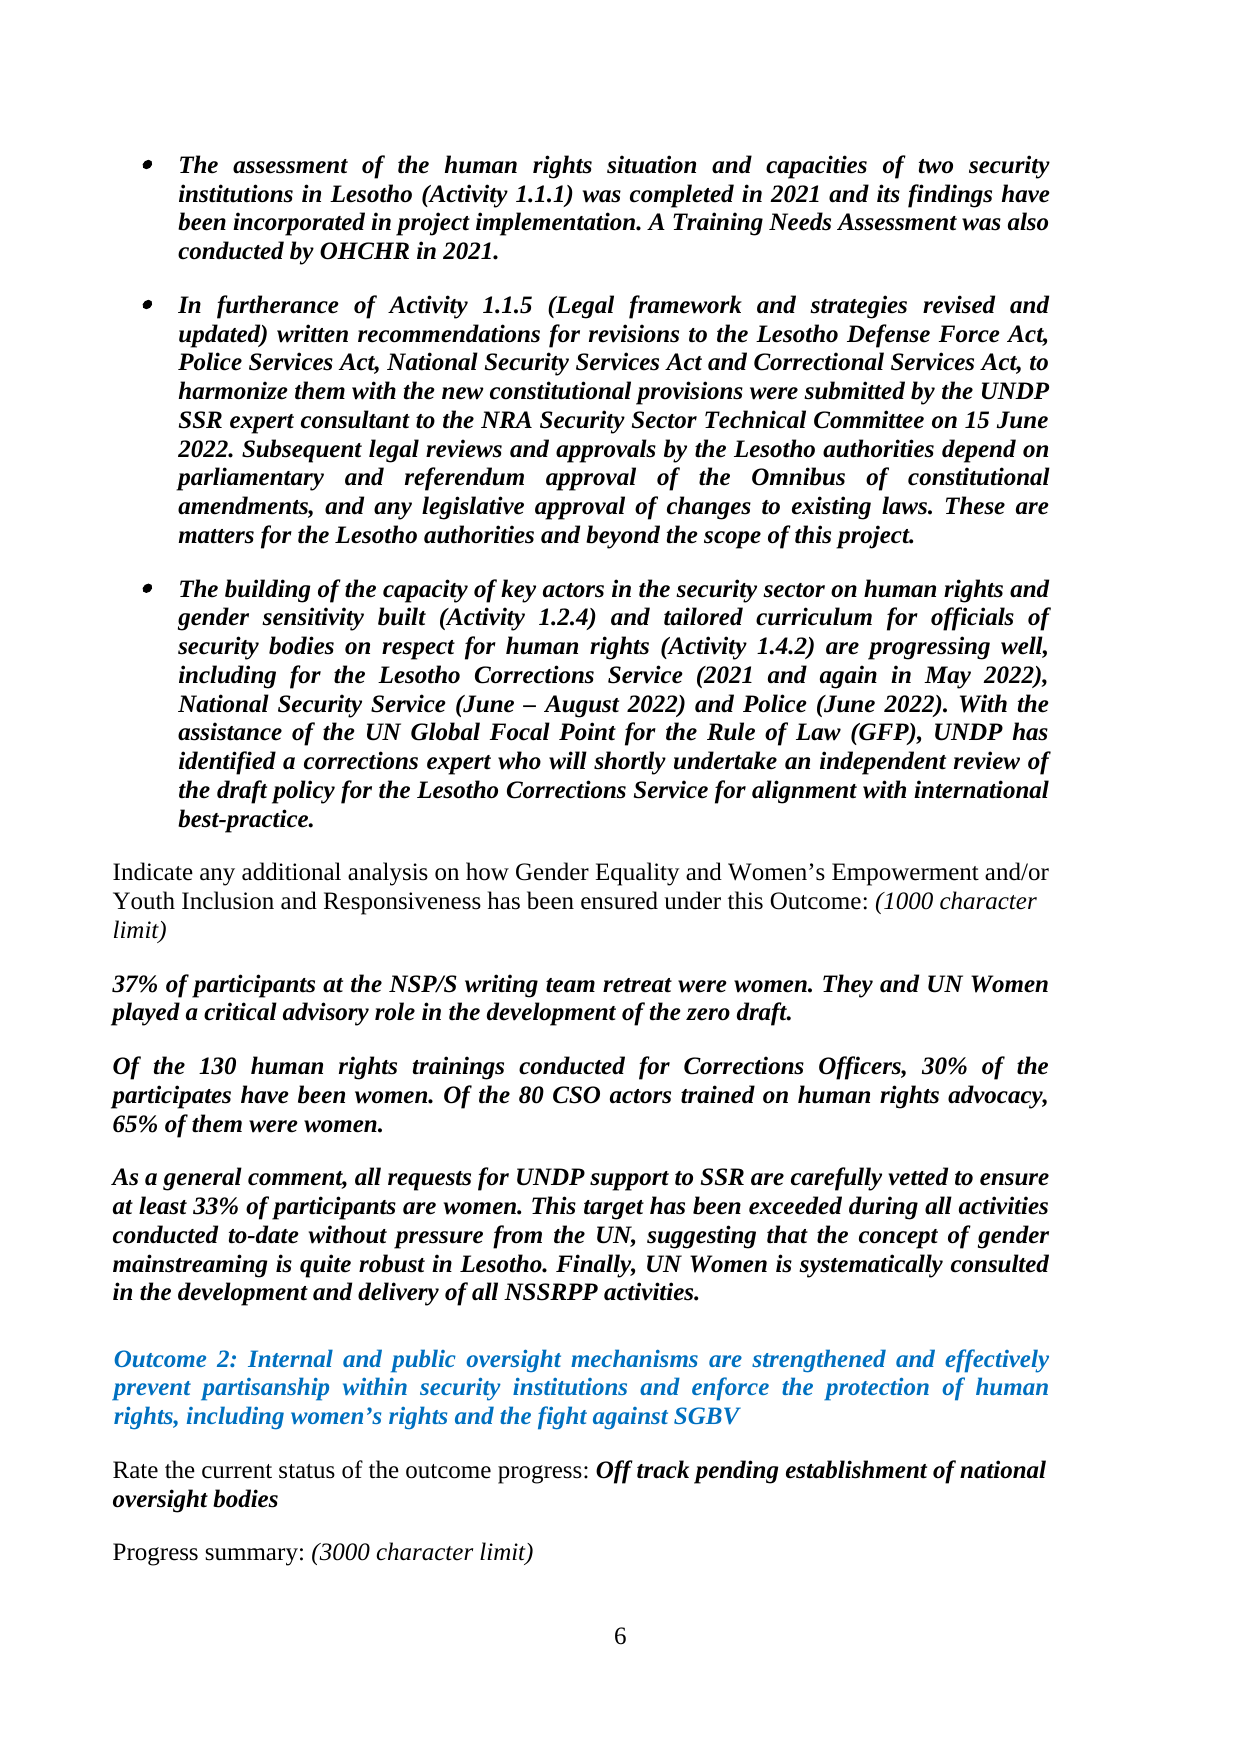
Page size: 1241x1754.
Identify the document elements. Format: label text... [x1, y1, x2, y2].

list The building of the capacity of key actors in the security sector on human rights and gender sensitivity built (Activity 1.2.4) and tailored curriculum for officials of security bodies on respect for human rights (Activity 1.4.2) are progressing well, including for the Lesotho Corrections Service (2021 and again in May 2022), National Security Service (June – August 2022) and Police (June 2022). With the assistance of the UN Global Focal Point for the Rule of Law (GFP), UNDP has identified a corrections expert who will shortly undertake an independent review of the draft policy for the Lesotho Corrections Service for alignment with international best-practice. [141, 574, 1053, 832]
text Rate the current status of the outcome progress: Off track pending establishment of national oversight bodies [112, 1455, 1053, 1512]
list The assessment of the human rights situation and capacities of two security institutions in Lesotho (Activity 1.1.1) was completed in 2021 and its findings have been incorporated in project implementation. A Training Needs Assessment was also conducted by OHCHR in 2021. [141, 150, 1053, 265]
text Progress summary: (3000 character limit) [112, 1537, 1053, 1566]
text Of the 130 human rights trainings conducted for Corrections Officers, 30% of the participates have been women. Of the 80 CSO actors trained on human rights advocacy, 65% of them were women. [112, 1051, 1053, 1137]
list In furtherance of Activity 1.1.5 (Legal framework and strategies revised and updated) written recommendations for revisions to the Lesotho Defense Force Act, Police Services Act, National Security Services Act and Correctional Services Act, to harmonize them with the new constitutional provisions were submitted by the UNDP SSR expert consultant to the NRA Security Sector Technical Committee on 15 June 2022. Subsequent legal reviews and approvals by the Lesotho authorities depend on parliamentary and referendum approval of the Omnibus of constitutional amendments, and any legislative approval of changes to existing laws. These are matters for the Lesotho authorities and beyond the scope of this project. [141, 290, 1053, 549]
text 37% of participants at the NSP/S writing team retreat were women. They and UN Women played a critical advisory role in the development of the zero draft. [112, 969, 1053, 1026]
text As a general comment, all requests for UNDP support to SSR are carefully vetted to ensure at least 33% of participants are women. This target has been exceeded during all activities conducted to-date without pressure from the UN, suggesting that the concept of gender mainstreaming is quite robust in Lesotho. Finally, UN Women is systematically consulted in the development and delivery of all NSSRPP activities. [112, 1162, 1053, 1306]
text Indicate any additional analysis on how Gender Equality and Women’s Empowerment and/or Youth Inclusion and Responsiveness has been ensured under this Outcome: (1000 character limit) [112, 857, 1053, 944]
subtitle Outcome 2: Internal and public oversight mechanisms are strengthened and effectively prevent partisanship within security institutions and enforce the protection of human rights, including women’s rights and the fight against SGBV [114, 1344, 1053, 1430]
